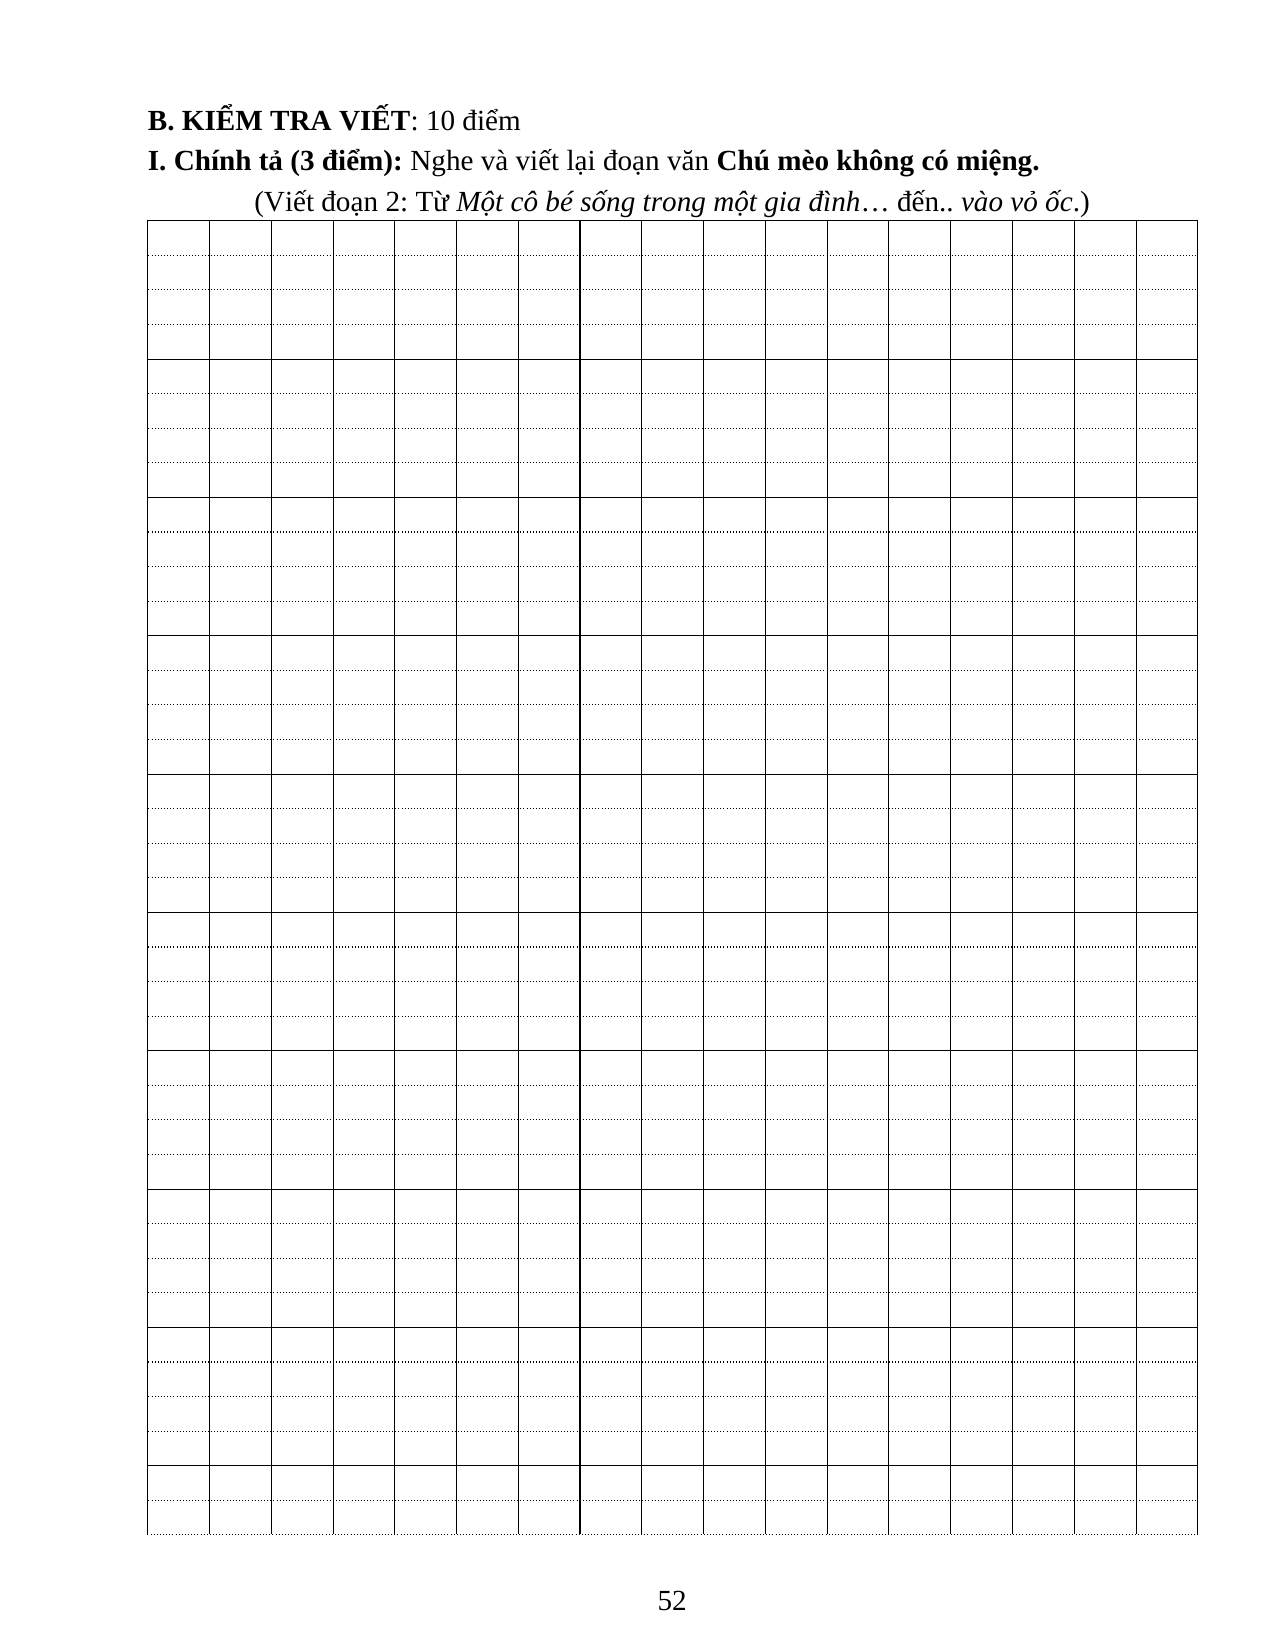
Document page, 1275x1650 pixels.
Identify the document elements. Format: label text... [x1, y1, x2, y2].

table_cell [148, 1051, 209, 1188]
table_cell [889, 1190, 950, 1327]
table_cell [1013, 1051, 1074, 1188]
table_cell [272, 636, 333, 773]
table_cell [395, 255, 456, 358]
text I. Chính tả (3 điểm): Nghe và viết lại đoạn văn Chú mèo không có miệng. [148, 137, 1196, 178]
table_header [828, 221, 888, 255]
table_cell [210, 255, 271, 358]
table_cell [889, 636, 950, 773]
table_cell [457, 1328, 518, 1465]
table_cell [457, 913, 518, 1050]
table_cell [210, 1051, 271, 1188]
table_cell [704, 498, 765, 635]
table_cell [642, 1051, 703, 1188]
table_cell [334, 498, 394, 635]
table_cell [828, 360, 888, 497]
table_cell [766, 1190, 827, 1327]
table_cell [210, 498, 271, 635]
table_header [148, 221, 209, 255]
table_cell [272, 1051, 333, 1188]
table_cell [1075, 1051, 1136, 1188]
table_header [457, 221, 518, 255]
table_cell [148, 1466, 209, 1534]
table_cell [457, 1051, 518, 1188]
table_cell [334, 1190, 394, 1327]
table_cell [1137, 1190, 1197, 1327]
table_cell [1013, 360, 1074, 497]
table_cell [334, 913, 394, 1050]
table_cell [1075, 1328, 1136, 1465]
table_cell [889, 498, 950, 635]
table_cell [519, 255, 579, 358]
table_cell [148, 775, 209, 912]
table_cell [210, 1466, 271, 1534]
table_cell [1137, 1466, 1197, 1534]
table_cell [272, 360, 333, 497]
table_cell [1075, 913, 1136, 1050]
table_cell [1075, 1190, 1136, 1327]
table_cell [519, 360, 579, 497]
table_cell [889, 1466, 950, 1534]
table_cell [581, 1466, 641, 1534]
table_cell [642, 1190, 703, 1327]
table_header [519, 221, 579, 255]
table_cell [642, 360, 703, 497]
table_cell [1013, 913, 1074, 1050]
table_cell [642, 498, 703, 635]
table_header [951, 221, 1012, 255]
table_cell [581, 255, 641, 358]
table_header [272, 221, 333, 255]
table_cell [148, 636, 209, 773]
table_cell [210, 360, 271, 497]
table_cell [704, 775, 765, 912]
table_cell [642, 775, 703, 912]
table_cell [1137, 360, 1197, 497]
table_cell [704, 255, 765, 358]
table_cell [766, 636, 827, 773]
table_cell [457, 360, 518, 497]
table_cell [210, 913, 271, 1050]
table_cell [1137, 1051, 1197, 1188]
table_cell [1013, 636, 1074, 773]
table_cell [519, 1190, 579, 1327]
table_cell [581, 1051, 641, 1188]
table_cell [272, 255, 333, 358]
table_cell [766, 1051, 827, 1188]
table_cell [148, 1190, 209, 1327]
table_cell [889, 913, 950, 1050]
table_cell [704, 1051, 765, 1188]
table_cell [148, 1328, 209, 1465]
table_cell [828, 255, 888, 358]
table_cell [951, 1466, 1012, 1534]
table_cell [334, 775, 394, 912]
text (Viết đoạn 2: Từ Một cô bé sống trong một gia đình… đến.. vào vỏ ốc.) [148, 178, 1196, 220]
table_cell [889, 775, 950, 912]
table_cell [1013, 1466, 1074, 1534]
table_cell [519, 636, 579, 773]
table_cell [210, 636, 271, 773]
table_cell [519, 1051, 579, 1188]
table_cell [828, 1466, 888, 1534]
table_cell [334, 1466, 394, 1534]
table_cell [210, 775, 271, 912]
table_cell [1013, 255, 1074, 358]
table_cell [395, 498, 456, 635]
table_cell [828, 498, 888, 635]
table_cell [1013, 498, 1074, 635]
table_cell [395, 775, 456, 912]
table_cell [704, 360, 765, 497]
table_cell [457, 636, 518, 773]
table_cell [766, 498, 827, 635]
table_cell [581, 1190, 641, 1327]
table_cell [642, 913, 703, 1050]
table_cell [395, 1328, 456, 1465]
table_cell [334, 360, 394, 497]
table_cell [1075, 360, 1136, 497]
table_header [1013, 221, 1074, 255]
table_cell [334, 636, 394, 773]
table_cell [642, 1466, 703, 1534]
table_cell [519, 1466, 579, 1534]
text B. KIỂM TRA VIẾT: 10 điểm [148, 103, 1196, 137]
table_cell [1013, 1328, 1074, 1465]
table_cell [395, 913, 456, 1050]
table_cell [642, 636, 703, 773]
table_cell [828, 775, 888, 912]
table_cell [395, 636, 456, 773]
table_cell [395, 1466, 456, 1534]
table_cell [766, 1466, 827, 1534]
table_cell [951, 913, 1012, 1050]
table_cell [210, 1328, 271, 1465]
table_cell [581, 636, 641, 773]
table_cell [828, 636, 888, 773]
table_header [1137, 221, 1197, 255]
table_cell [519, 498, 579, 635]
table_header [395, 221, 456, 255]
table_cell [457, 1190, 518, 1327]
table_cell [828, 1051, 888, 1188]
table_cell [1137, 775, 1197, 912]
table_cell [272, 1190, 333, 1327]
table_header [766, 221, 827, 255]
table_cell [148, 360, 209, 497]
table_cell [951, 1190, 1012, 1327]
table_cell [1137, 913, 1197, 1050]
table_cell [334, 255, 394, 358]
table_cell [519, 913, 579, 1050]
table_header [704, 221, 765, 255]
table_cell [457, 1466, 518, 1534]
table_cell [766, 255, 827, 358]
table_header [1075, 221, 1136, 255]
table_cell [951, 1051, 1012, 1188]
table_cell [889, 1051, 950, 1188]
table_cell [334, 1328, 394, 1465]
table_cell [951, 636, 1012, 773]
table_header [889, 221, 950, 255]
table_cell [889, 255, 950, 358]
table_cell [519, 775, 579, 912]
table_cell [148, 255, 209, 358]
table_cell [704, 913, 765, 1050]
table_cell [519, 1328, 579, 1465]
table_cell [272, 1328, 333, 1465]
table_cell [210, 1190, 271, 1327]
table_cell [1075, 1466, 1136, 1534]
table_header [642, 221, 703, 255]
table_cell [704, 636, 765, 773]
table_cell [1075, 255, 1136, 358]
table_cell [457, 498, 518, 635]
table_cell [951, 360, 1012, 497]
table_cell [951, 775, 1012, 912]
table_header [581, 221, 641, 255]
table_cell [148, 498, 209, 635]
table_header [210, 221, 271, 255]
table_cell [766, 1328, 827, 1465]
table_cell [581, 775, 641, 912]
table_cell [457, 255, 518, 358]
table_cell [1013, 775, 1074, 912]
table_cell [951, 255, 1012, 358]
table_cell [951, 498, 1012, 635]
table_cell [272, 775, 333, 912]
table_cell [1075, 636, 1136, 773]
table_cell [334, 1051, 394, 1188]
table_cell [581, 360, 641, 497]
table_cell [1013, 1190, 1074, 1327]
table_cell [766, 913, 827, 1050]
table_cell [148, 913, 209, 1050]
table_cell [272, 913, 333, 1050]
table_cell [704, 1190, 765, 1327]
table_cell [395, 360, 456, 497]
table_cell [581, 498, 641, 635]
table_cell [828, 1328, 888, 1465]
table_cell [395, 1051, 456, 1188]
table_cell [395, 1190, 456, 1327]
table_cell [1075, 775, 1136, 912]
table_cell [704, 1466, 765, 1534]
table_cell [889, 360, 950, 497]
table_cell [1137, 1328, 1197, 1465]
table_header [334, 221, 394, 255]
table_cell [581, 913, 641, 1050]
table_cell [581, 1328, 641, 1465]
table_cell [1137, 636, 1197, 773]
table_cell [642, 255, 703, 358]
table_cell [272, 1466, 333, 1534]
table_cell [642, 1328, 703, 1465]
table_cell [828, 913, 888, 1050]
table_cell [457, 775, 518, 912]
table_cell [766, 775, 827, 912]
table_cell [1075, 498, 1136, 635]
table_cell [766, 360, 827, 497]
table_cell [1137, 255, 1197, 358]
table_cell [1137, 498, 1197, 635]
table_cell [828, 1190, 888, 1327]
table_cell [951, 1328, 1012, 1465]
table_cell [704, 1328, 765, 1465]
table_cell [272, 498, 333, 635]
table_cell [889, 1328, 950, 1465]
